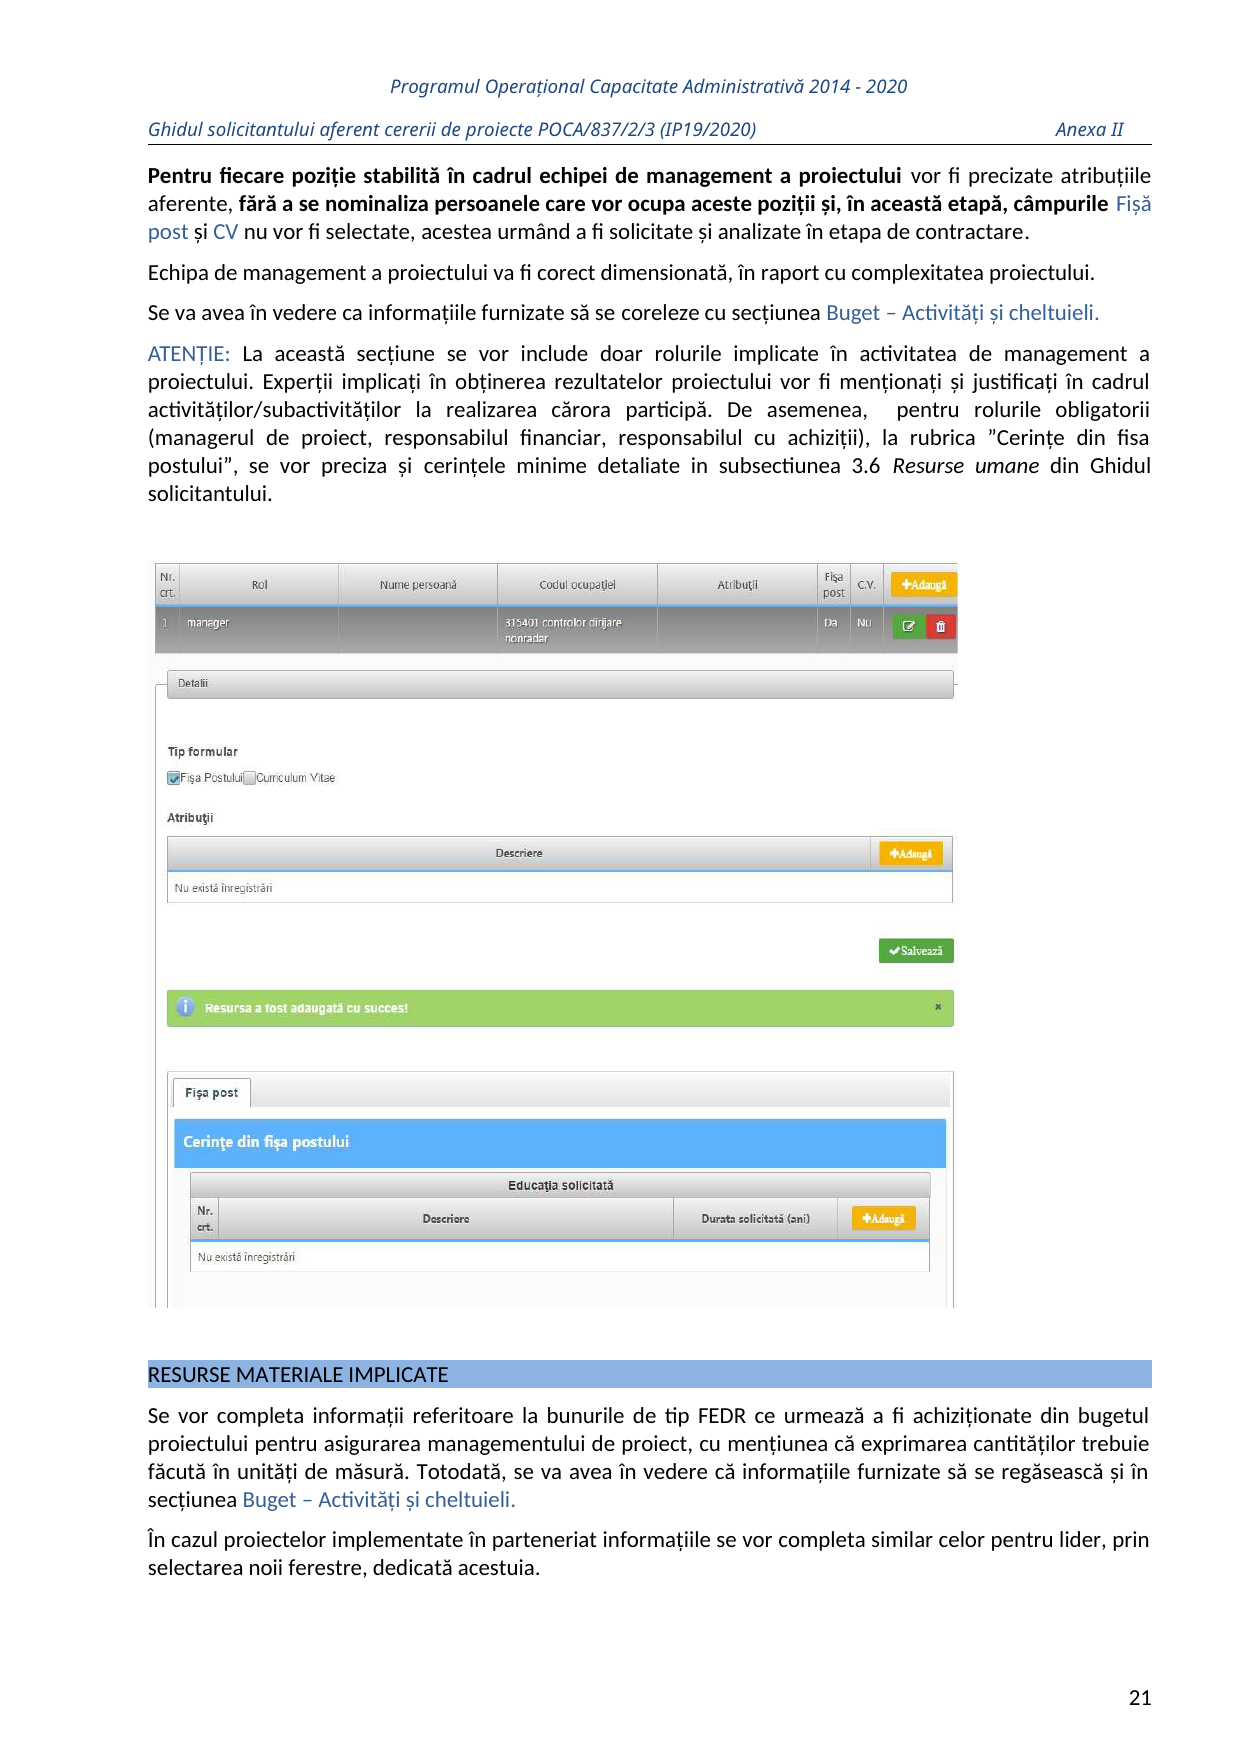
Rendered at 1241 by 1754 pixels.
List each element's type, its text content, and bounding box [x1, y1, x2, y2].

text RESURSE MATERIALE IMPLICATE [148, 1360, 1152, 1388]
text ATENȚIE: La această secțiune se vor include doar rolurile implicate în activitatea de management a proiectului. Experții implicați în obținerea rezultatelor proiectului vor fi menționați și justificați în cadrul activităților/subactivităților la realizarea cărora participă. De asemenea, pentru rolurile obligatorii (managerul de proiect, responsabilul financiar, responsabilul cu achiziții), la rubrica ”Cerințe din fisa postului”, se vor preciza și cerințele minime detaliate in subsectiunea 3.6 Resurse umane din Ghidul solicitantului. [148, 339, 1152, 507]
text În cazul proiectelor implementate în parteneriat informațiile se vor completa similar celor pentru lider, prin selectarea noii ferestre, dedicată acestuia. [148, 1553, 1152, 1581]
text Se vor completa informații referitoare la bunurile de tip FEDR ce urmează a fi achiziționate din bugetul proiectului pentru asigurarea managementului de proiect, cu mențiunea că exprimarea cantităților trebuie făcută în unități de măsură. Totodată, se va avea în vedere că informațiile furnizate să se regăsească și în secțiunea Buget – Activități și cheltuieli. [242, 1485, 1152, 1513]
text Pentru fiecare poziție stabilită în cadrul echipei de management a proiectului vor fi precizate atribuțiile aferente, fără a se nominaliza persoanele care vor ocupa aceste poziții și, în această etapă, câmpurile Fișă post și CV nu vor fi selectate, acestea urmând a fi solicitate și analizate în etapa de contractare. [148, 161, 1152, 245]
text Se va avea în vedere ca informațiile furnizate să se coreleze cu secțiunea Buget – Activități și cheltuieli. [148, 298, 1152, 326]
text Echipa de management a proiectului va fi corect dimensionată, în raport cu complexitatea proiectului. [148, 258, 1152, 286]
